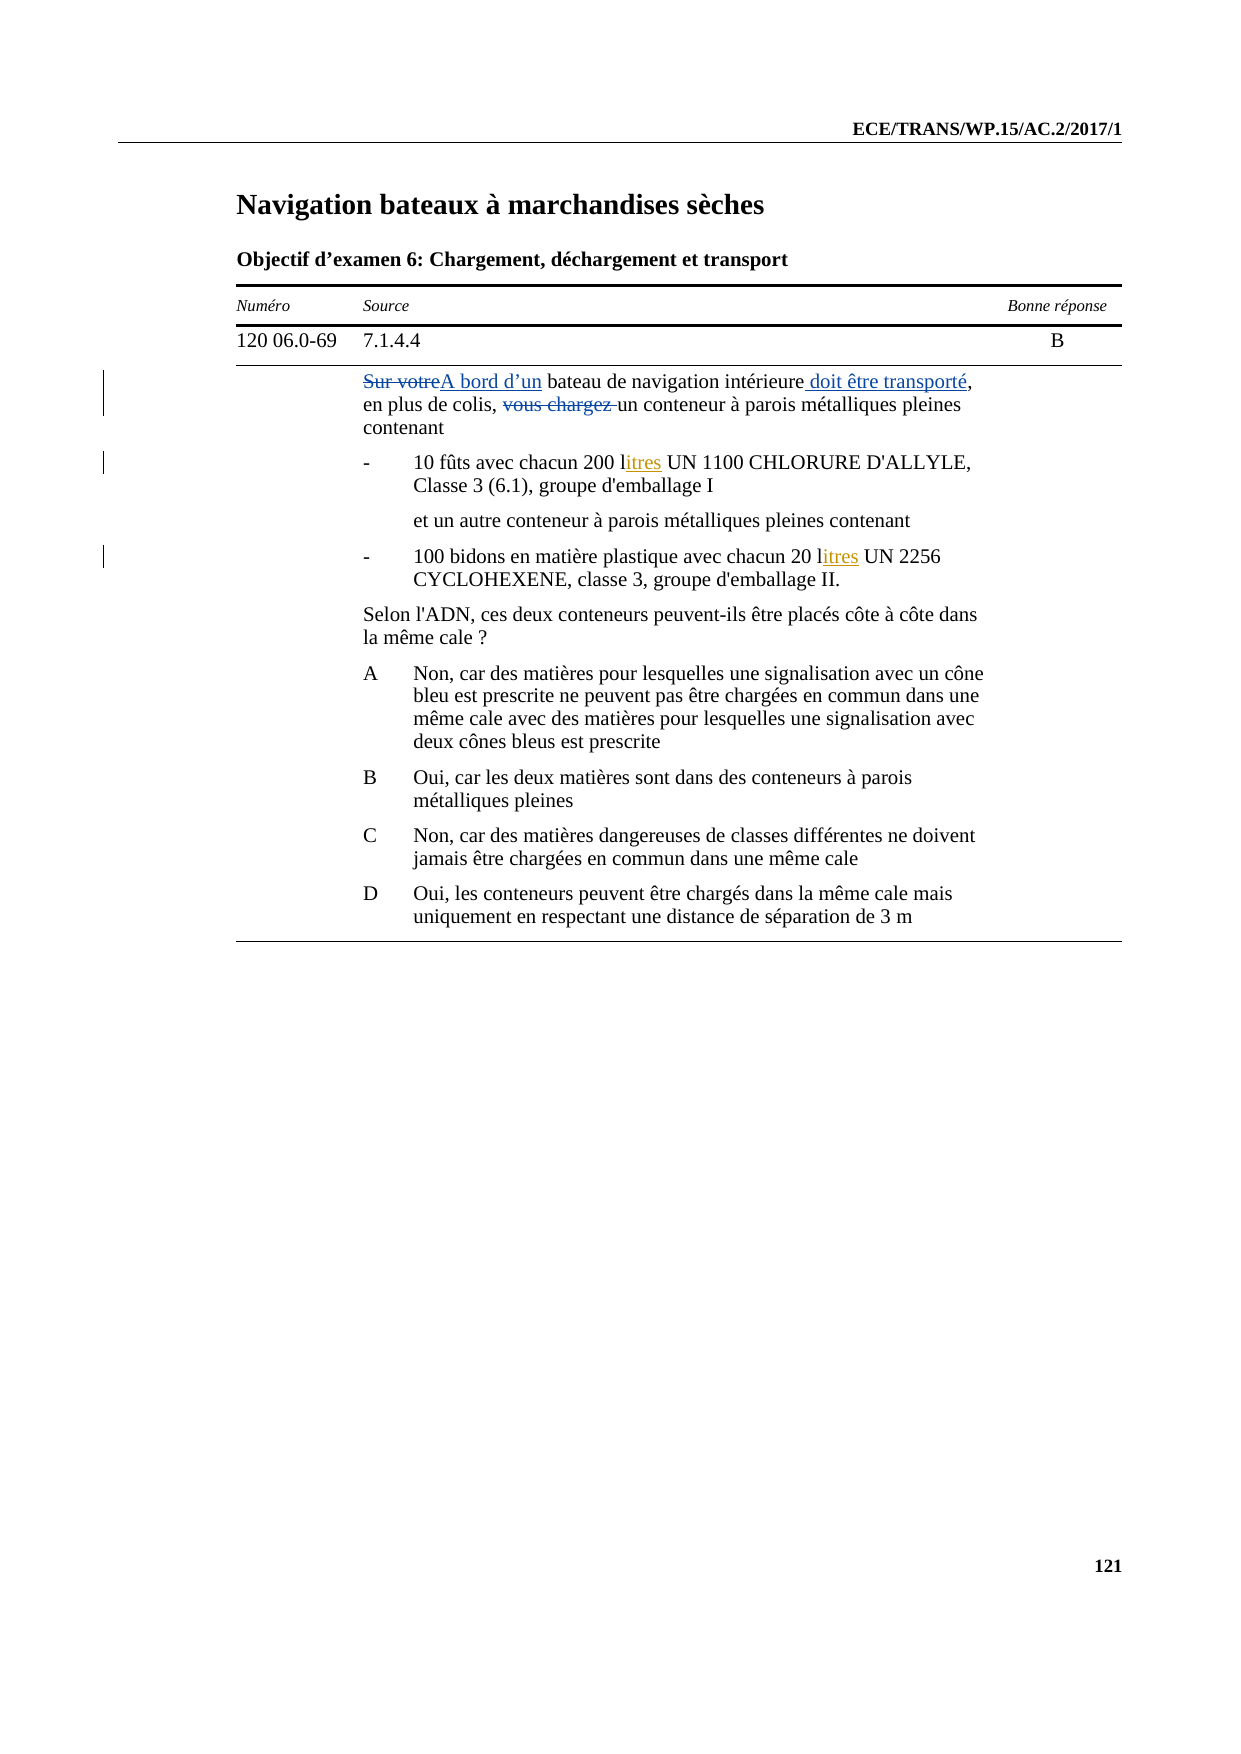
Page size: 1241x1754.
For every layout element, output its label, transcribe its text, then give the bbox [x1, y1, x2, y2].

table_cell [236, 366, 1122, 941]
table_cell Bonne réponse [1004, 287, 1122, 324]
table_cell Source [363, 287, 1004, 324]
table_header Navigation bateaux à marchandises sèches Objectif d’examen 6: Chargement, déchargement et transport [236, 177, 1122, 283]
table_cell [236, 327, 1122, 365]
table_cell Numéro [236, 287, 363, 324]
